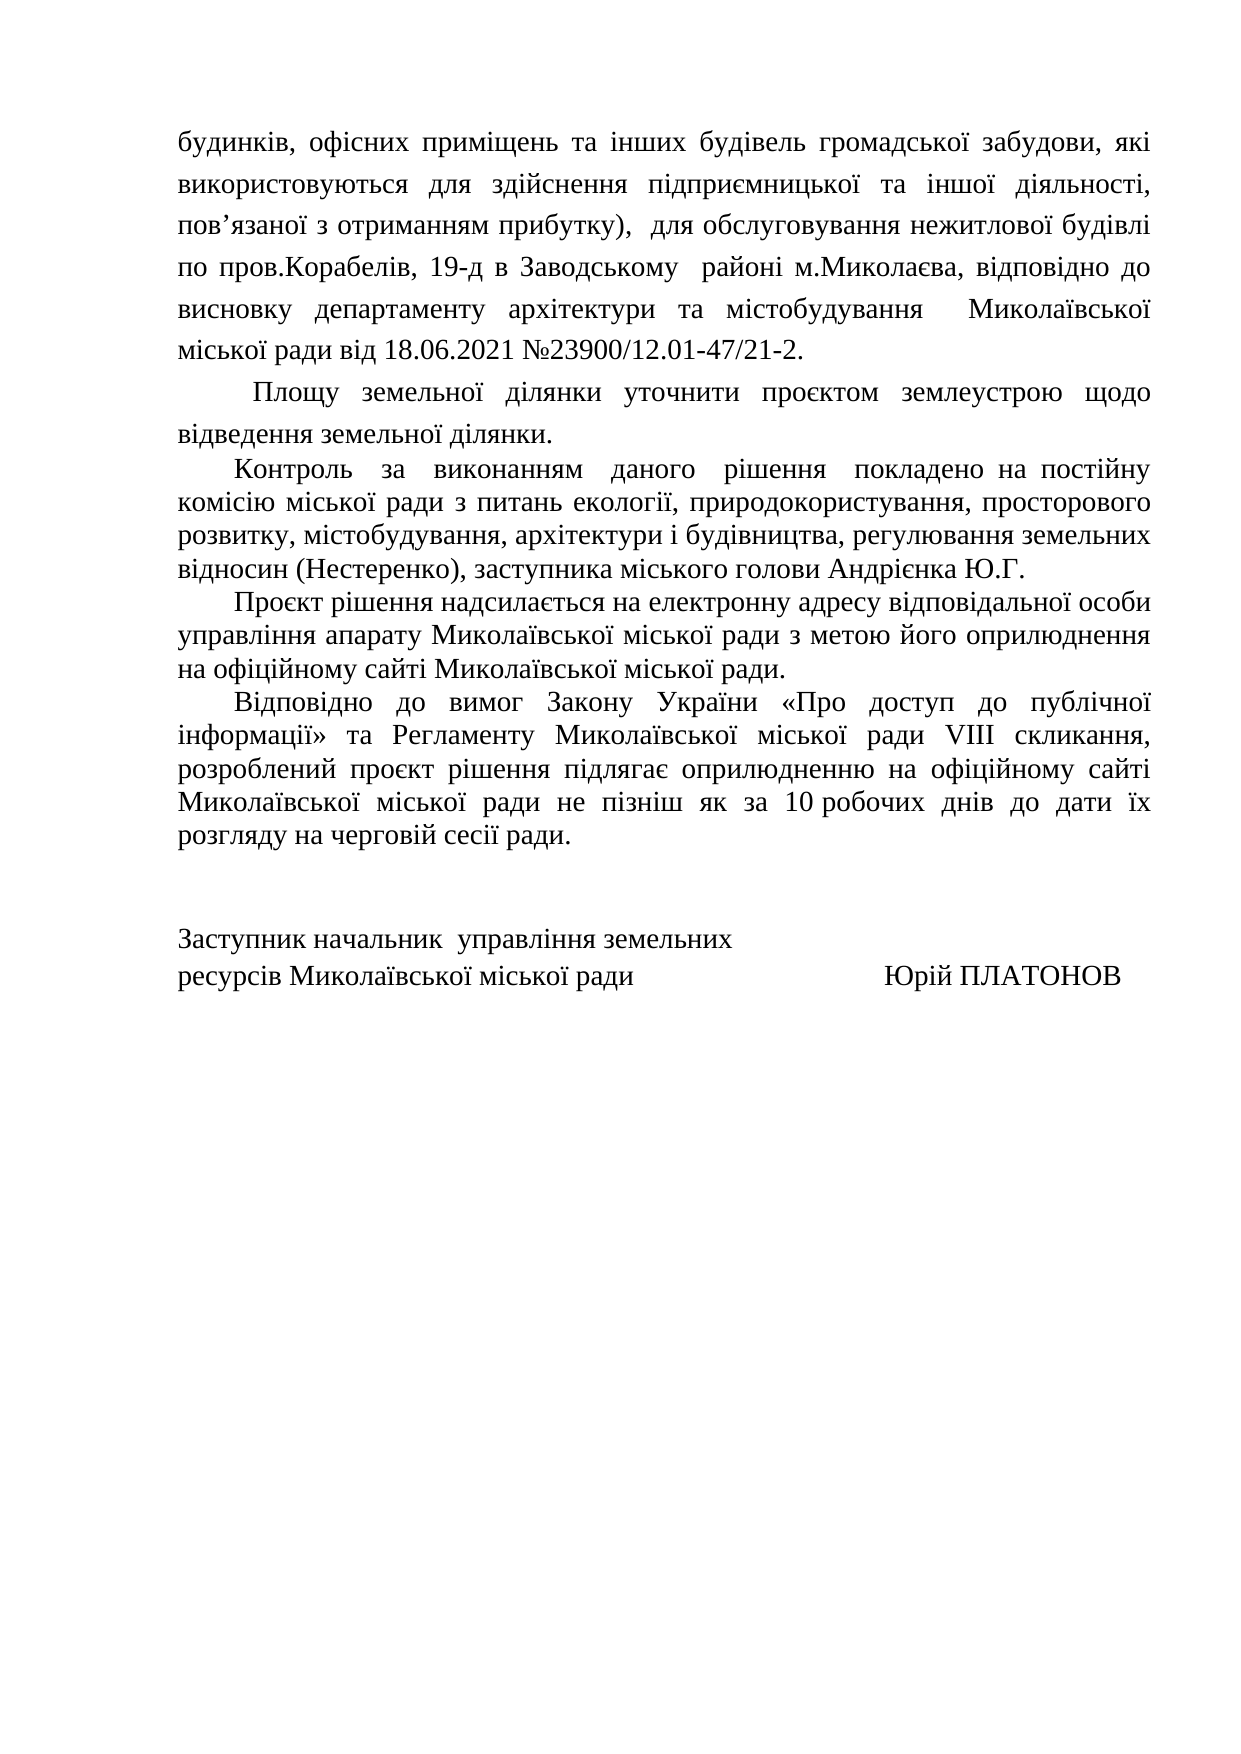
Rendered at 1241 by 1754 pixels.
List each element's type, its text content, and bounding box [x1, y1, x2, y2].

text Заступник начальник управління земельних [177, 918, 1152, 956]
text Контроль за виконанням даного рішення покладено на постійну комісію міської ради з питань екології, природокористування, просторового розвитку, містобудування, архітектури і будівництва, регулювання земельних відносин (Нестеренко), заступника міського голови Андрієнка Ю.Г. [177, 451, 1152, 585]
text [177, 118, 1152, 368]
text Відповідно до вимог Закону України «Про доступ до публічної інформації» та Регламенту Миколаївської міської ради VIIІ скликання, розроблений проєкт рішення підлягає оприлюдненню на офіційному сайті Миколаївської міської ради не пізніш як за 10 робочих днів до дати їх розгляду на черговій сесії ради. [177, 685, 1152, 851]
text ресурсів Миколаївської міської ради Юрій ПЛАТОНОВ [177, 956, 1152, 993]
text Площу земельної ділянки уточнити проєктом землеустрою щодо відведення земельної ділянки. [177, 368, 1152, 451]
text Проєкт рішення надсилається на електронну адресу відповідальної особи управління апарату Миколаївської міської ради з метою його оприлюднення на офіційному сайті Миколаївської міської ради. [177, 585, 1152, 685]
